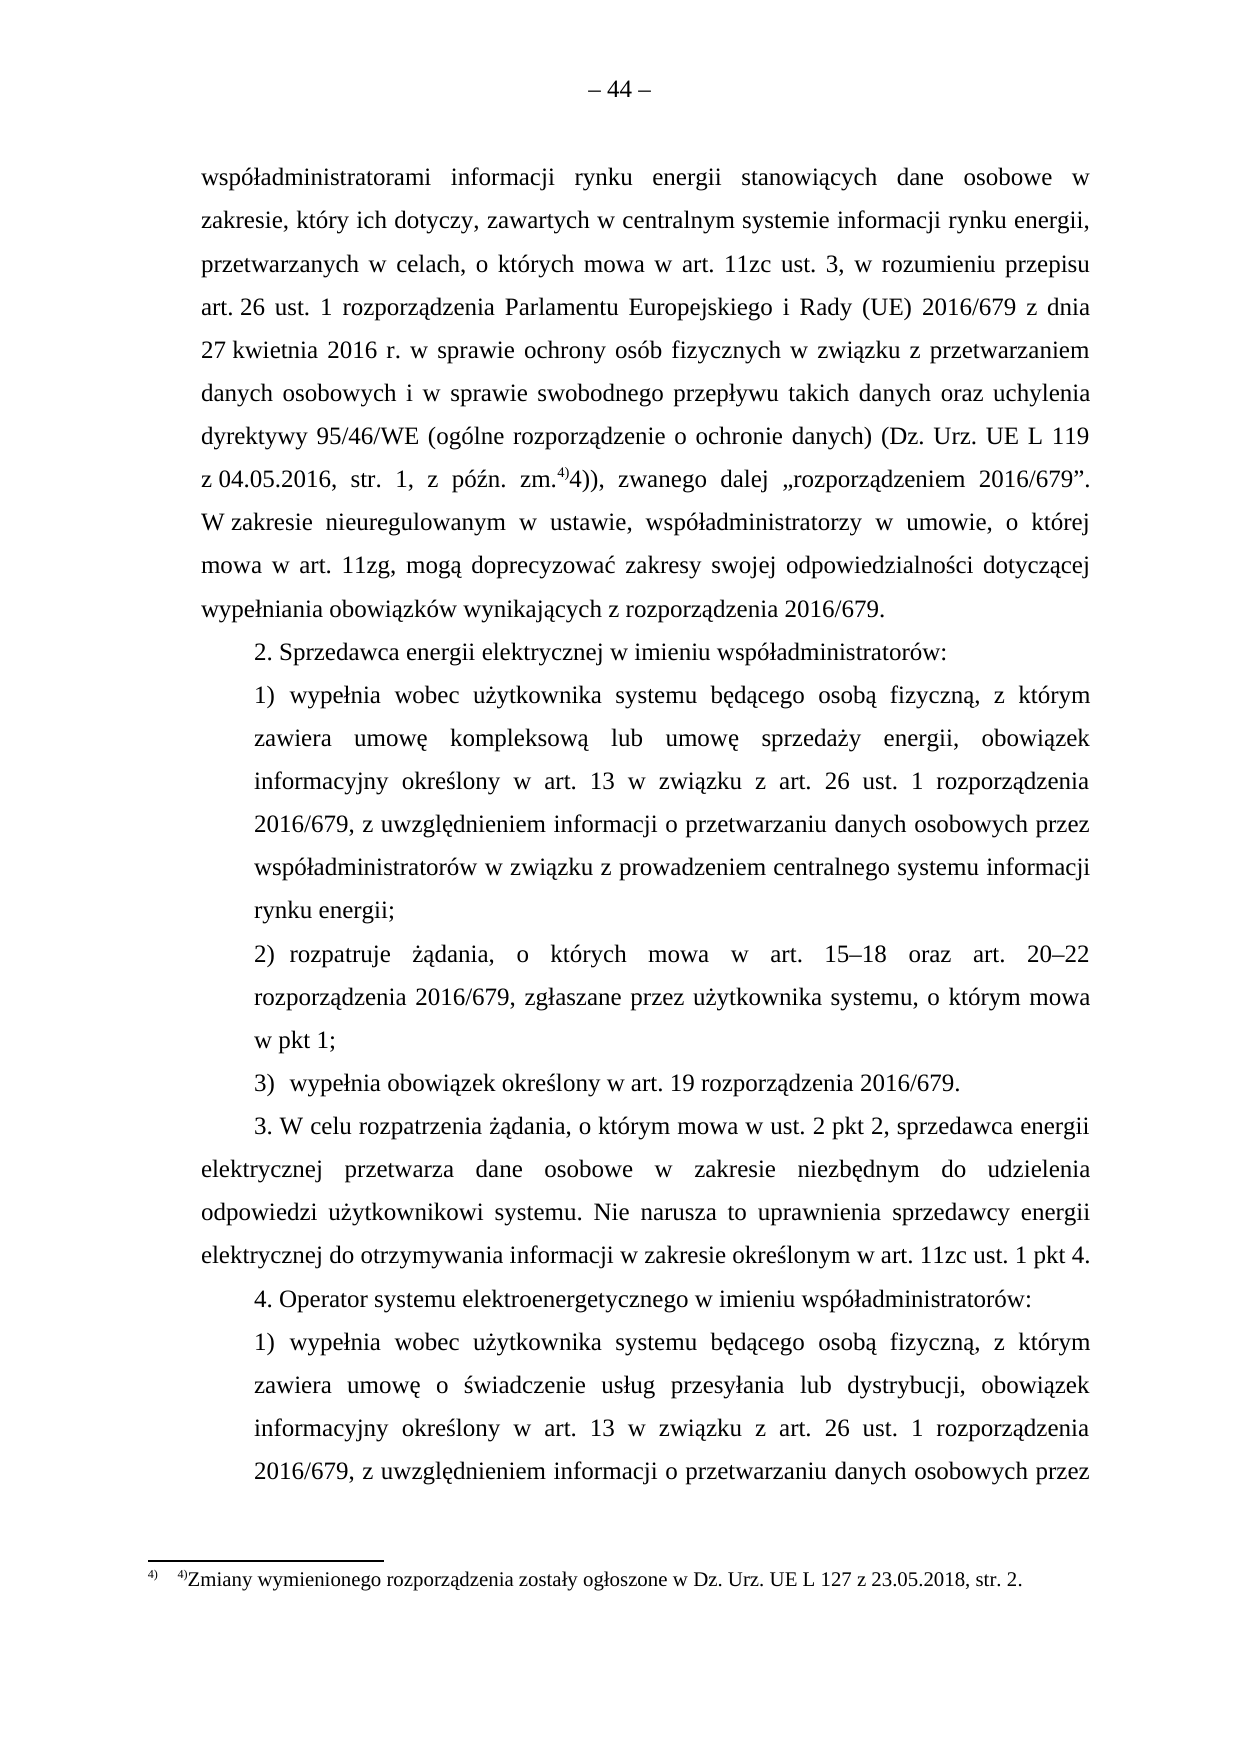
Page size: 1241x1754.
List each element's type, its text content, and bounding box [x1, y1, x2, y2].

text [201, 162, 1091, 622]
text 2. Sprzedawca energii elektrycznej w imieniu współadministratorów: [201, 637, 1091, 666]
text 3) wypełnia obowiązek określony w art. 19 rozporządzenia 2016/679. [254, 1068, 1091, 1097]
text 2) rozpatruje żądania, o których mowa w art. 15–18 oraz art. 20–22 rozporządzenia 2016/679, zgłaszane przez użytkownika systemu, o którym mowa w pkt 1; [254, 939, 1091, 1054]
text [254, 1327, 1091, 1485]
text 4. Operator systemu elektroenergetycznego w imieniu współadministratorów: [201, 1284, 1091, 1312]
text 1) wypełnia wobec użytkownika systemu będącego osobą fizyczną, z którym zawiera umowę kompleksową lub umowę sprzedaży energii, obowiązek informacyjny określony w art. 13 w związku z art. 26 ust. 1 rozporządzenia 2016/679, z uwzględnieniem informacji o przetwarzaniu danych osobowych przez współadministratorów w związku z prowadzeniem centralnego systemu informacji rynku energii; [254, 680, 1091, 924]
text 3. W celu rozpatrzenia żądania, o którym mowa w ust. 2 pkt 2, sprzedawca energii elektrycznej przetwarza dane osobowe w zakresie niezbędnym do udzielenia odpowiedzi użytkownikowi systemu. Nie narusza to uprawnienia sprzedawcy energii elektrycznej do otrzymywania informacji w zakresie określonym w art. 11zc ust. 1 pkt 4. [201, 1111, 1091, 1269]
